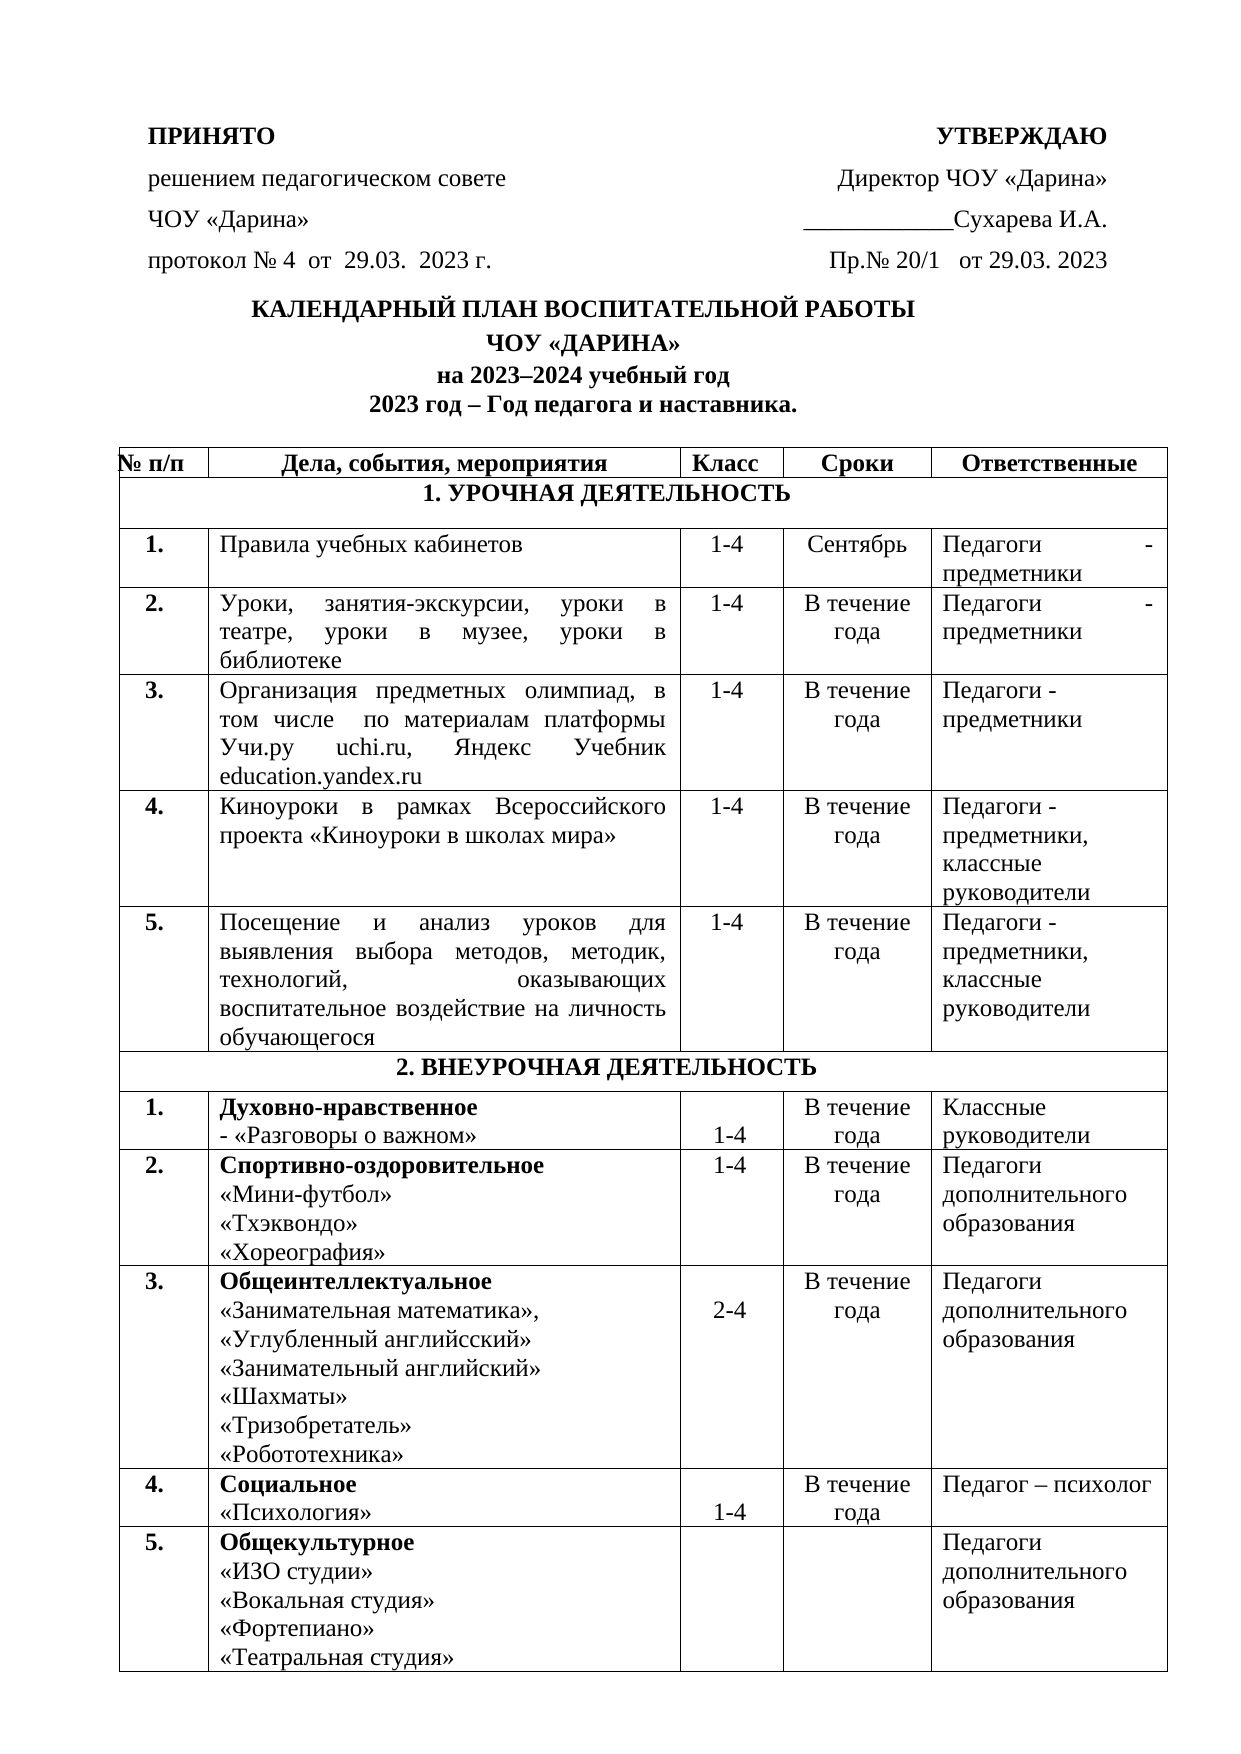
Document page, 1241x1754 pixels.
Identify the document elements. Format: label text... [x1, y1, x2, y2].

table_cell 1. [120, 1092, 208, 1149]
table_cell 4. [120, 791, 208, 906]
table_cell Педагоги дополнительного образования [932, 1150, 1167, 1265]
table_cell В течение года [784, 1092, 931, 1149]
table_cell Организация предметных олимпиад, в том числе по материалам платформы Учи.ру uchi.ru, Яндекс Учебник education.yandex.ru [209, 675, 680, 790]
table_header Дела, события, мероприятия [209, 448, 680, 477]
table_cell Уроки, занятия-экскурсии, уроки в театре, уроки в музее, уроки в библиотеке [209, 588, 680, 674]
table_cell Педагог – психолог [932, 1469, 1167, 1526]
table_cell Педагоги дополнительного образования [932, 1266, 1167, 1468]
table_header № п/п [120, 448, 208, 477]
table_cell 2. [120, 588, 208, 674]
table_cell Духовно-нравственное - «Разговоры о важном» [209, 1092, 680, 1149]
table_cell 1-4 [681, 1092, 783, 1149]
table_cell 4. [120, 1469, 208, 1526]
table_header Класс [681, 448, 783, 477]
table_cell Киноуроки в рамках Всероссийского проекта «Киноуроки в школах мира» [209, 791, 680, 906]
table_cell Общеинтеллектуальное «Занимательная математика», «Углубленный английсский» «Занимательный английский» «Шахматы» «Тризобретатель» «Робототехника» [209, 1266, 680, 1468]
table_cell Социальное «Психология» [209, 1469, 680, 1526]
table_cell 2. ВНЕУРОЧНАЯ ДЕЯТЕЛЬНОСТЬ [120, 1052, 1167, 1091]
table_cell В течение года [784, 675, 931, 790]
table_cell В течение года [784, 907, 931, 1051]
table_cell Педагоги - предметники [932, 588, 1167, 674]
table_cell [681, 1527, 783, 1671]
table_cell Общекультурное «ИЗО студии» «Вокальная студия» «Фортепиано» «Театральная студия» [209, 1527, 680, 1671]
table_header УТВЕРЖДАЮ Директор ЧОУ «Дарина» ____________Сухарева И.А. Пр.№ 20/1 от 29.03. 2023 [620, 109, 1119, 286]
table_cell Педагоги - предметники [932, 675, 1167, 790]
table_cell 1. [120, 529, 208, 587]
table_cell Педагоги - предметники, классные руководители [932, 907, 1167, 1051]
table_header ПРИНЯТО решением педагогическом совете ЧОУ «Дарина» протокол № 4 от 29.03. 2023 г. [122, 109, 620, 286]
table_cell [784, 1527, 931, 1671]
table_cell Посещение и анализ уроков для выявления выбора методов, методик, технологий, оказывающих воспитательное воздействие на личность обучающегося [209, 907, 680, 1051]
table_cell В течение года [784, 588, 931, 674]
table_cell Сентябрь [784, 529, 931, 587]
table_cell 5. [120, 907, 208, 1051]
text КАЛЕНДАРНЫЙ ПЛАН ВОСПИТАТЕЛЬНОЙ РАБОТЫ [1, 257, 1165, 323]
table_cell 3. [120, 675, 208, 790]
table_cell 1-4 [681, 1150, 783, 1265]
text 2023 год – Год педагога и наставника. [1, 389, 1165, 418]
table_cell 1-4 [681, 529, 783, 587]
table_cell Педагоги - предметники, классные руководители [932, 791, 1167, 906]
table_cell В течение года [784, 791, 931, 906]
table_cell В течение года [784, 1469, 931, 1526]
table_cell В течение года [784, 1266, 931, 1468]
table_header Сроки [784, 448, 931, 477]
table_cell В течение года [784, 1150, 931, 1265]
table_cell 5. [120, 1527, 208, 1671]
table_cell Правила учебных кабинетов [209, 529, 680, 587]
table_cell Педагоги - предметники [932, 529, 1167, 587]
table_cell 1-4 [681, 1469, 783, 1526]
table_cell 2. [120, 1150, 208, 1265]
table_cell 1-4 [681, 675, 783, 790]
table_cell 1-4 [681, 907, 783, 1051]
table_cell Классные руководители [932, 1092, 1167, 1149]
table_cell 1. УРОЧНАЯ ДЕЯТЕЛЬНОСТЬ [120, 478, 1167, 528]
table_cell 3. [120, 1266, 208, 1468]
table_cell Спортивно-оздоровительное «Мини-футбол» «Тхэквондо» «Хореография» [209, 1150, 680, 1265]
text ЧОУ «ДАРИНА» [1, 328, 1165, 356]
table_header Ответственные [932, 448, 1167, 477]
text на 2023–2024 учебный год [1, 361, 1165, 389]
table_cell 2-4 [681, 1266, 783, 1468]
table_cell Педагоги дополнительного образования [932, 1527, 1167, 1671]
table_cell 1-4 [681, 791, 783, 906]
table_cell 1-4 [681, 588, 783, 674]
